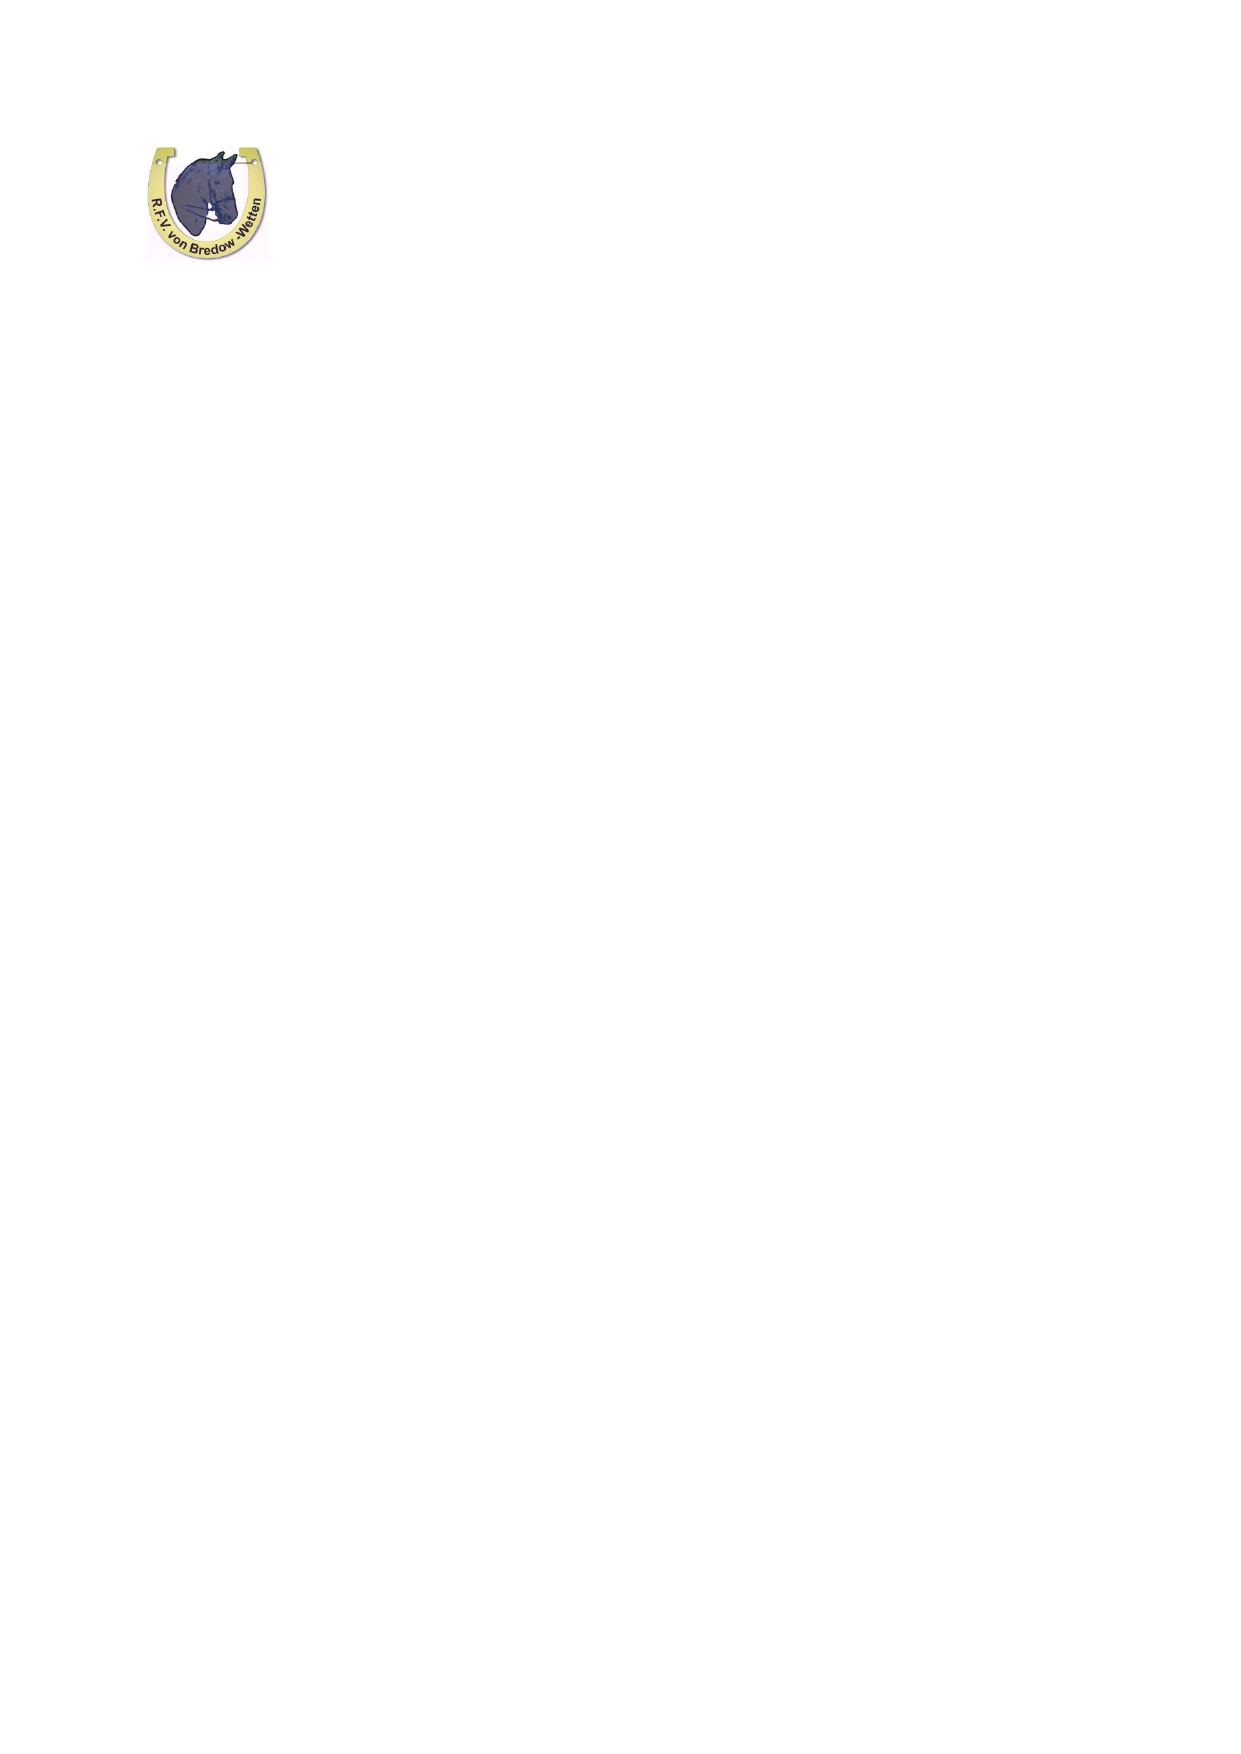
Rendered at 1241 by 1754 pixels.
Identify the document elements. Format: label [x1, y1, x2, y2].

picture [147, 147, 268, 261]
